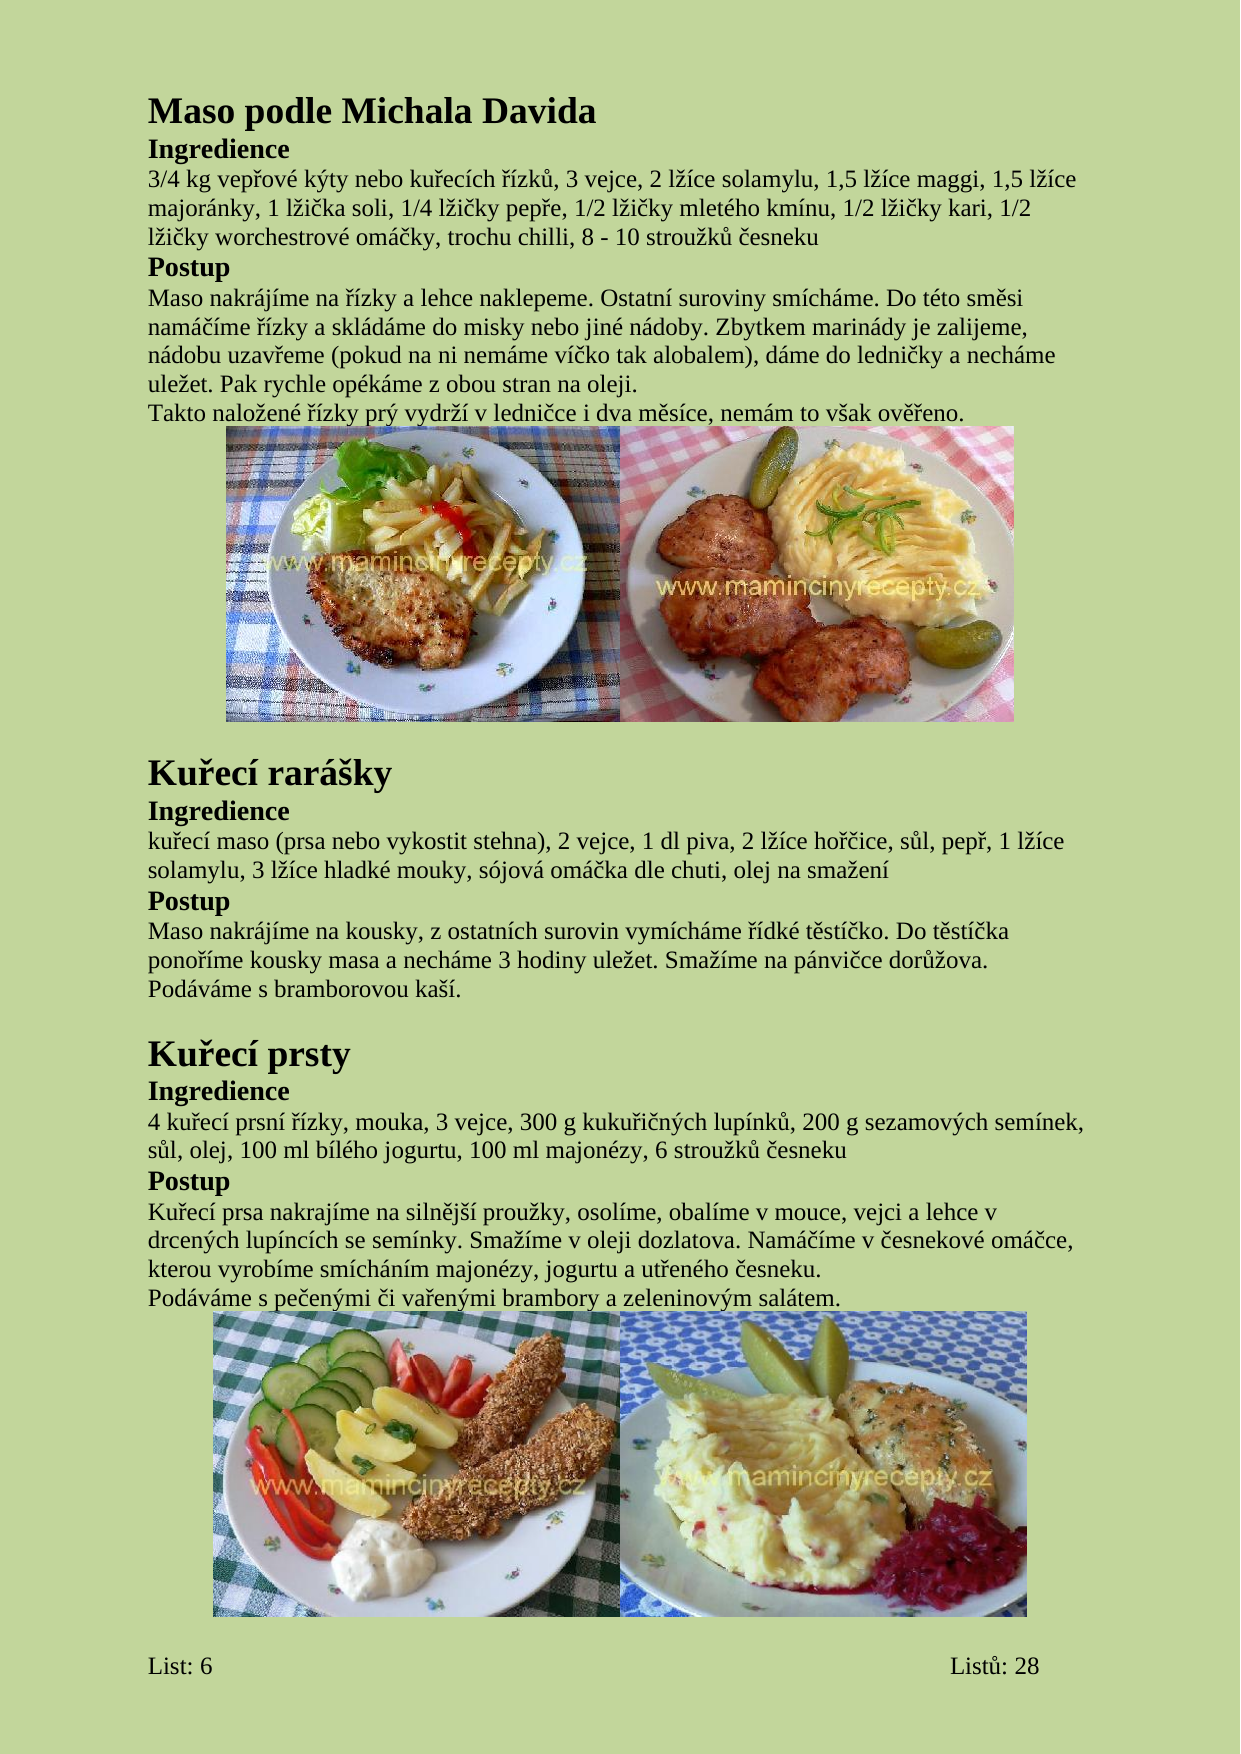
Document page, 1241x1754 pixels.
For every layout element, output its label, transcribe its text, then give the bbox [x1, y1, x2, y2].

text Maso nakrájíme na kousky, z ostatních surovin vymícháme řídké těstíčko. Do těstíčka ponoříme kousky masa a necháme 3 hodiny uležet. Smažíme na pánvičce dorůžova. Podáváme s bramborovou kaší. [148, 916, 1092, 1002]
subtitle Ingredience [148, 132, 1092, 164]
text kuřecí maso (prsa nebo vykostit stehna), 2 vejce, piva, 2 lžíce hořčice, sůl, pepř, 1 lžíce solamylu, 3 lžíce hladké mouky, sójová omáčka dle chuti, olej na smažení [148, 826, 1092, 884]
subtitle Kuřecí prsty [148, 1031, 1092, 1074]
subtitle Postup [148, 884, 1092, 916]
text Kuřecí prsa nakrajíme na silnější proužky, osolíme, obalíme v mouce, vejci a lehce v drcených lupíncích se semínky. Smažíme v oleji dozlatova. Namáčíme v česnekové omáčce, kterou vyrobíme smícháním majonézy, jogurtu a utřeného česneku. Podáváme s pečenými či vařenými brambory a zeleninovým salátem. [148, 1197, 1092, 1312]
subtitle Ingredience [148, 1074, 1092, 1107]
text Maso nakrájíme na řízky a lehce naklepeme. Ostatní suroviny smícháme. Do této směsi namáčíme řízky a skládáme do misky nebo jiné nádoby. Zbytkem marinády je zalijeme, nádobu uzavřeme (pokud na ni nemáme víčko tak alobalem), dáme do ledničky a necháme uležet. Pak rychle opékáme z obou stran na oleji. Takto naložené řízky prý vydrží v ledničce i dva měsíce, nemám to však ověřeno. [148, 283, 1092, 427]
picture [213, 1311, 1027, 1617]
subtitle Ingredience [148, 794, 1092, 826]
subtitle Maso podle Michala Davida [148, 89, 1092, 132]
subtitle Postup [148, 1164, 1092, 1197]
text 3/4 kg vepřové kýty nebo kuřecích řízků, 3 vejce, 2 lžíce solamylu, 1,5 lžíce maggi, 1,5 lžíce majoránky, 1 lžička soli, 1/4 lžičky pepře, 1/2 lžičky mletého kmínu, 1/2 lžičky kari, 1/2 lžičky worchestrové omáčky, trochu chilli, 8 - 10 stroužků česneku [148, 164, 1092, 250]
subtitle Postup [148, 250, 1092, 283]
text 4 kuřecí prsní řízky, mouka, 3 vejce, kukuřičných lupínků, sezamových semínek, sůl, olej, 100 ml bílého jogurtu, 100 ml majonézy, 6 stroužků česneku [148, 1107, 1092, 1164]
subtitle Kuřecí rarášky [148, 751, 1092, 794]
picture [226, 426, 1014, 722]
